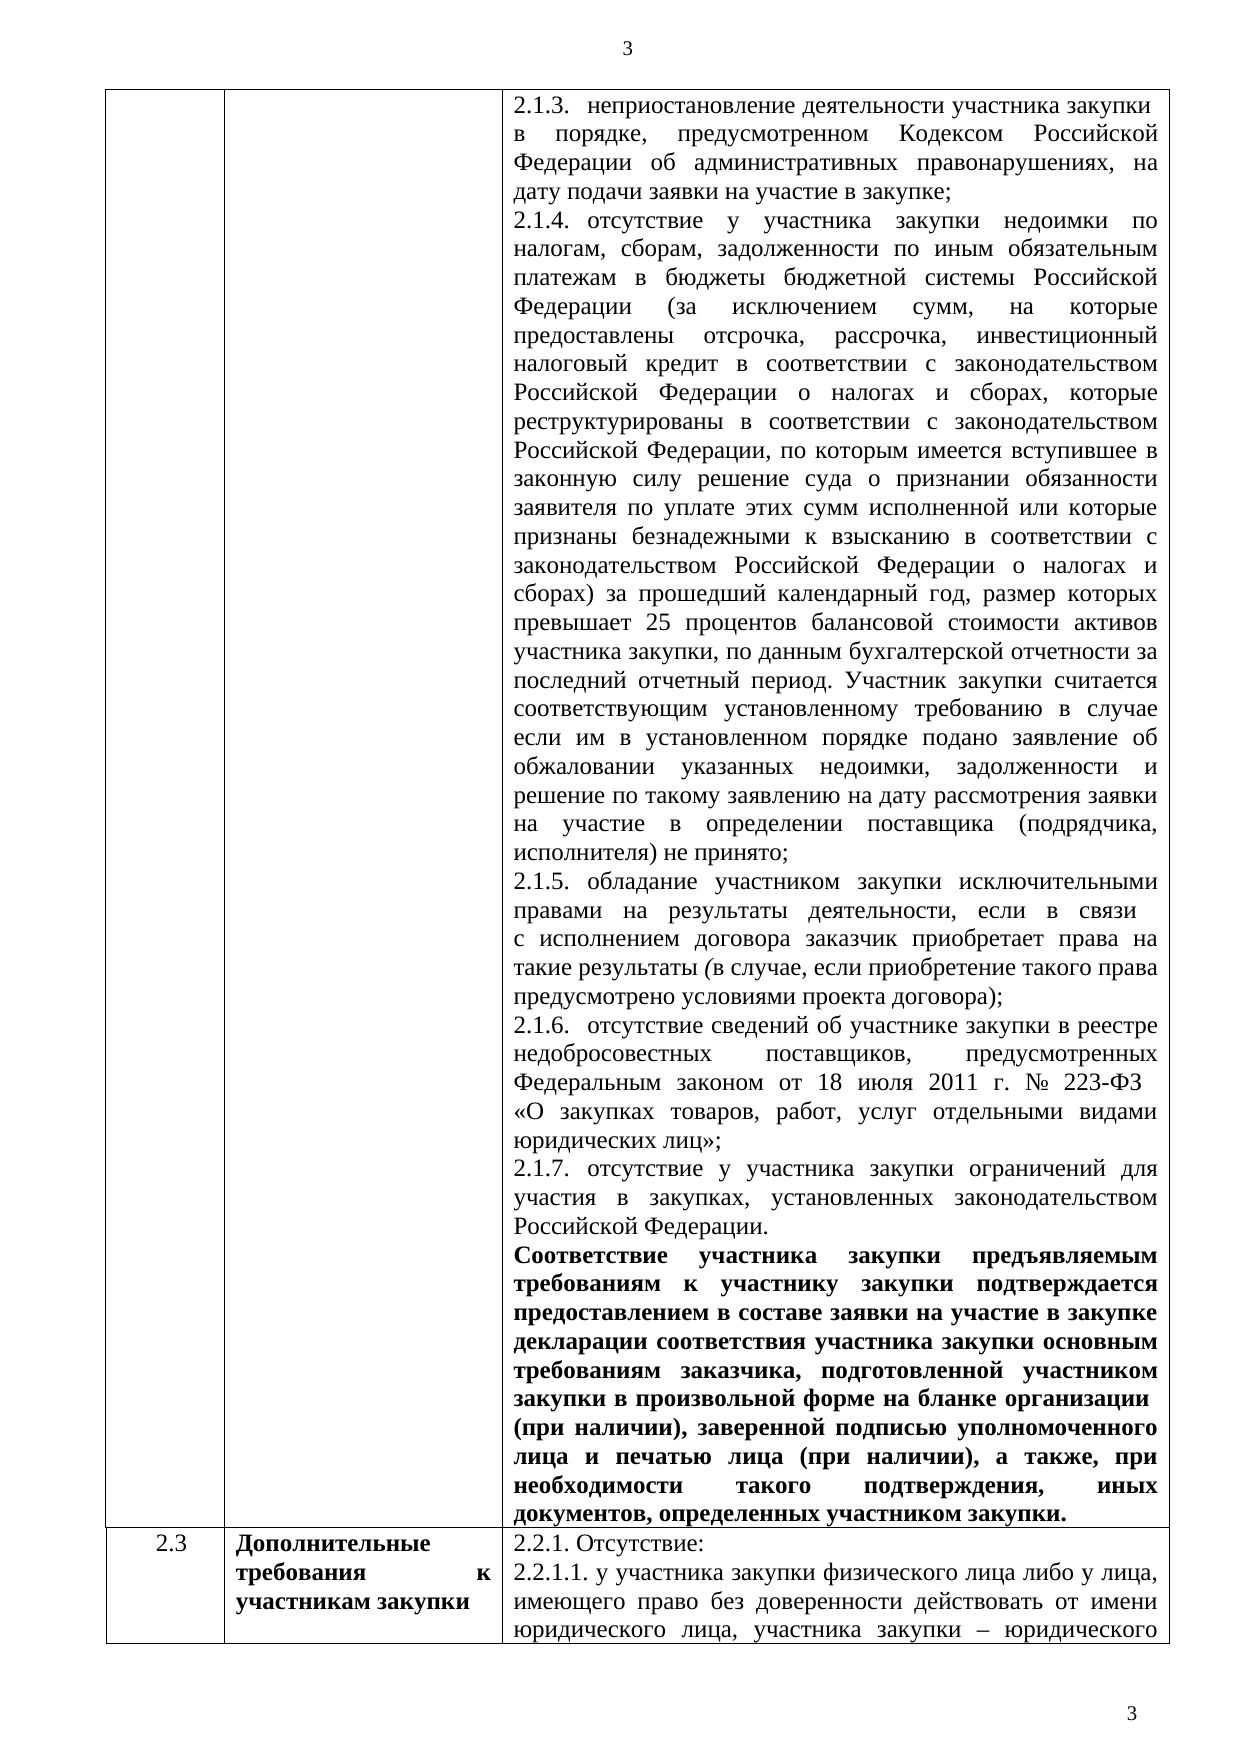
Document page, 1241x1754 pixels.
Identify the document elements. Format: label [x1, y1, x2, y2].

table_cell [106, 90, 224, 1527]
table_cell [225, 90, 502, 1527]
table_cell [503, 1528, 1169, 1643]
table_cell [503, 90, 1169, 1527]
table_cell [225, 1528, 502, 1643]
table_cell [107, 1528, 224, 1643]
